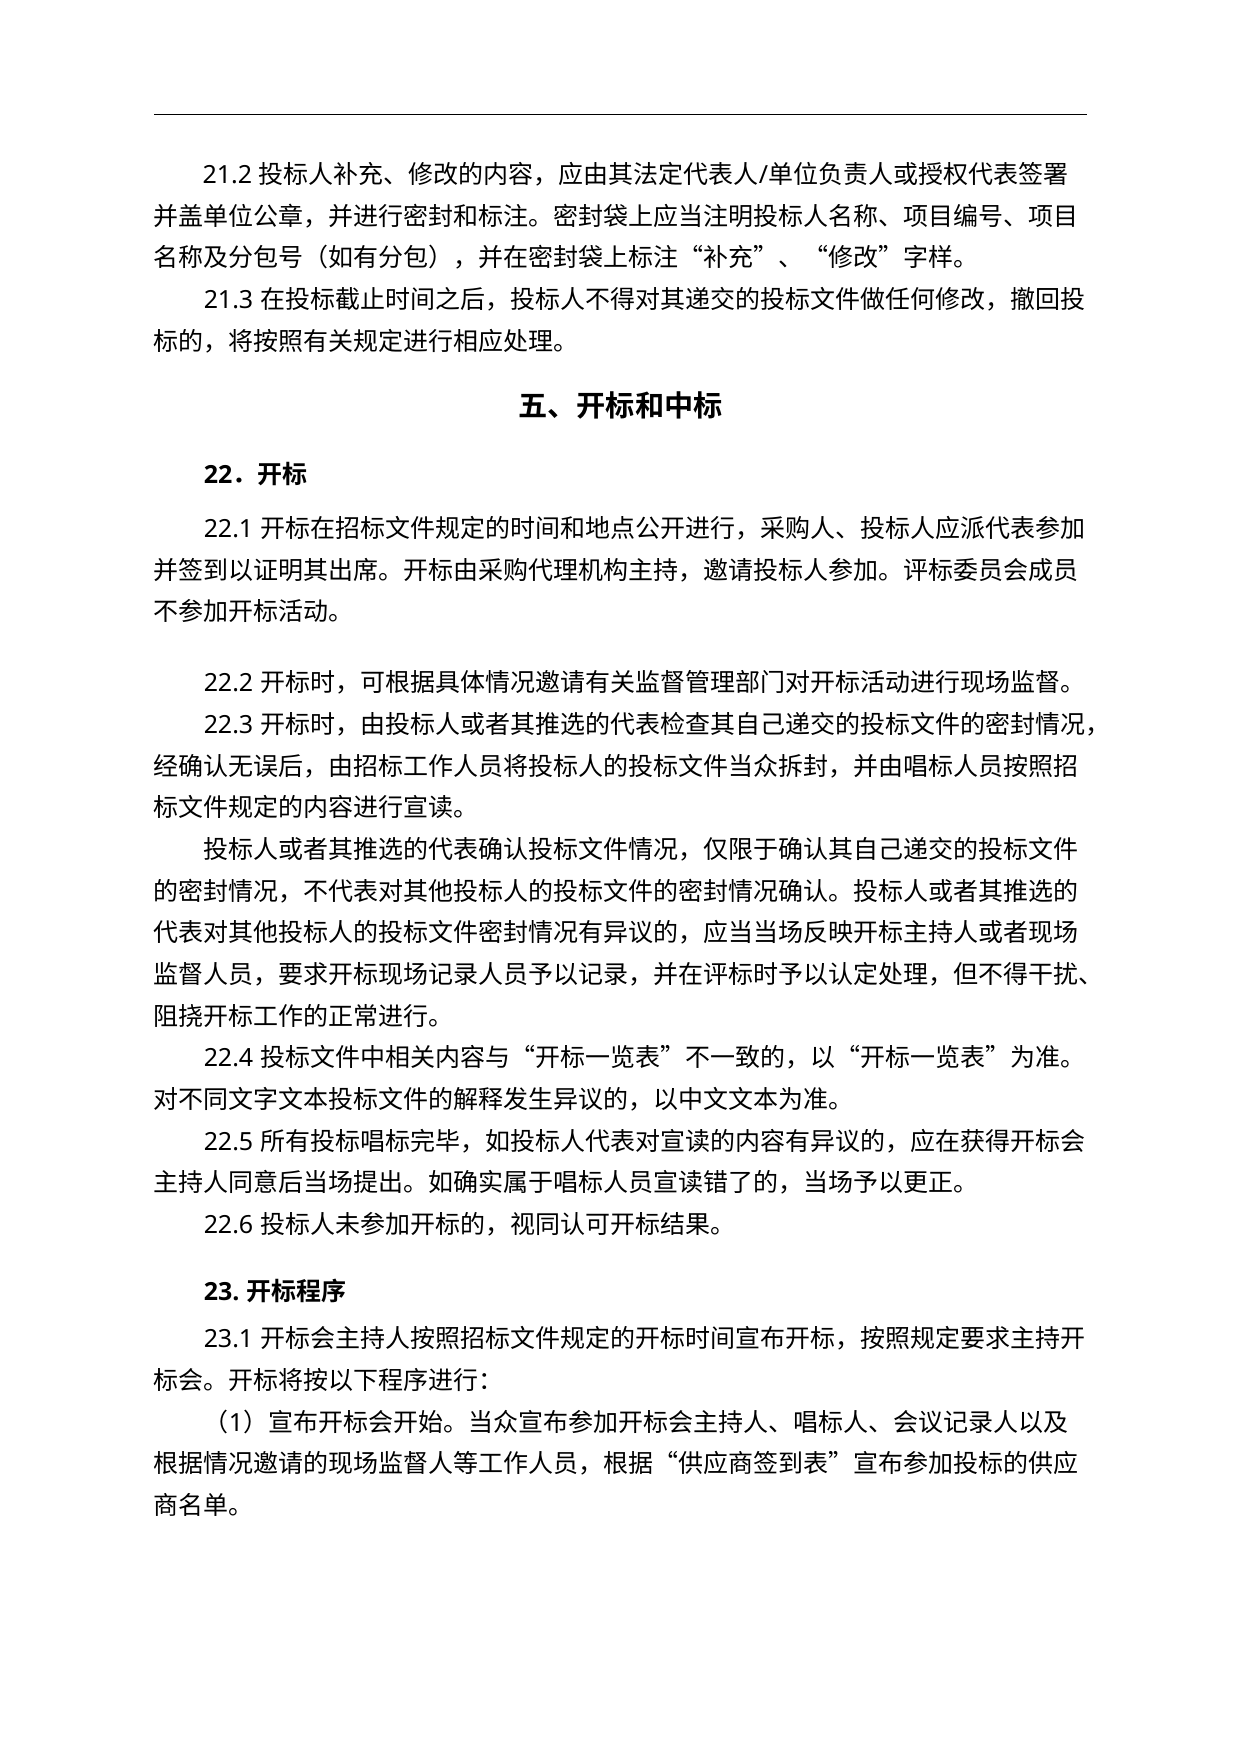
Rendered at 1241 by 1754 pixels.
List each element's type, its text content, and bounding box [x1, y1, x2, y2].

text （1）宣布开标会开始。当众宣布参加开标会主持人、唱标人、会议记录人以及根据情况邀请的现场监督人等工作人员，根据“供应商签到表”宣布参加投标的供应商名单。 [153, 1398, 1087, 1523]
subtitle 五、开标和中标 [153, 383, 1087, 425]
text 22.5 所有投标唱标完毕，如投标人代表对宣读的内容有异议的，应在获得开标会主持人同意后当场提出。如确实属于唱标人员宣读错了的，当场予以更正。 [153, 1117, 1087, 1200]
text 22.2 开标时，可根据具体情况邀请有关监督管理部门对开标活动进行现场监督。 [153, 658, 1087, 700]
subtitle 22．开标 [153, 450, 1087, 492]
text 23.1 开标会主持人按照招标文件规定的开标时间宣布开标，按照规定要求主持开标会。开标将按以下程序进行： [153, 1314, 1087, 1398]
text 22.3 开标时，由投标人或者其推选的代表检查其自己递交的投标文件的密封情况，经确认无误后，由招标工作人员将投标人的投标文件当众拆封，并由唱标人员按照招标文件规定的内容进行宣读。 [153, 700, 1087, 825]
text 21.2 投标人补充、修改的内容，应由其法定代表人/单位负责人或授权代表签署并盖单位公章，并进行密封和标注。密封袋上应当注明投标人名称、项目编号、项目名称及分包号（如有分包），并在密封袋上标注“补充”、“修改”字样。 [153, 150, 1087, 275]
text 22.4 投标文件中相关内容与“开标一览表”不一致的，以“开标一览表”为准。对不同文字文本投标文件的解释发生异议的，以中文文本为准。 [153, 1033, 1087, 1117]
text 21.3 在投标截止时间之后，投标人不得对其递交的投标文件做任何修改，撤回投标的，将按照有关规定进行相应处理。 [153, 275, 1087, 358]
text 投标人或者其推选的代表确认投标文件情况，仅限于确认其自己递交的投标文件的密封情况，不代表对其他投标人的投标文件的密封情况确认。投标人或者其推选的代表对其他投标人的投标文件密封情况有异议的，应当当场反映开标主持人或者现场监督人员，要求开标现场记录人员予以记录，并在评标时予以认定处理，但不得干扰、阻挠开标工作的正常进行。 [153, 825, 1087, 1033]
text 22.6 投标人未参加开标的，视同认可开标结果。 [153, 1200, 1087, 1242]
subtitle 23. 开标程序 [153, 1267, 1087, 1308]
text 22.1 开标在招标文件规定的时间和地点公开进行，采购人、投标人应派代表参加并签到以证明其出席。开标由采购代理机构主持，邀请投标人参加。评标委员会成员不参加开标活动。 [153, 504, 1087, 629]
